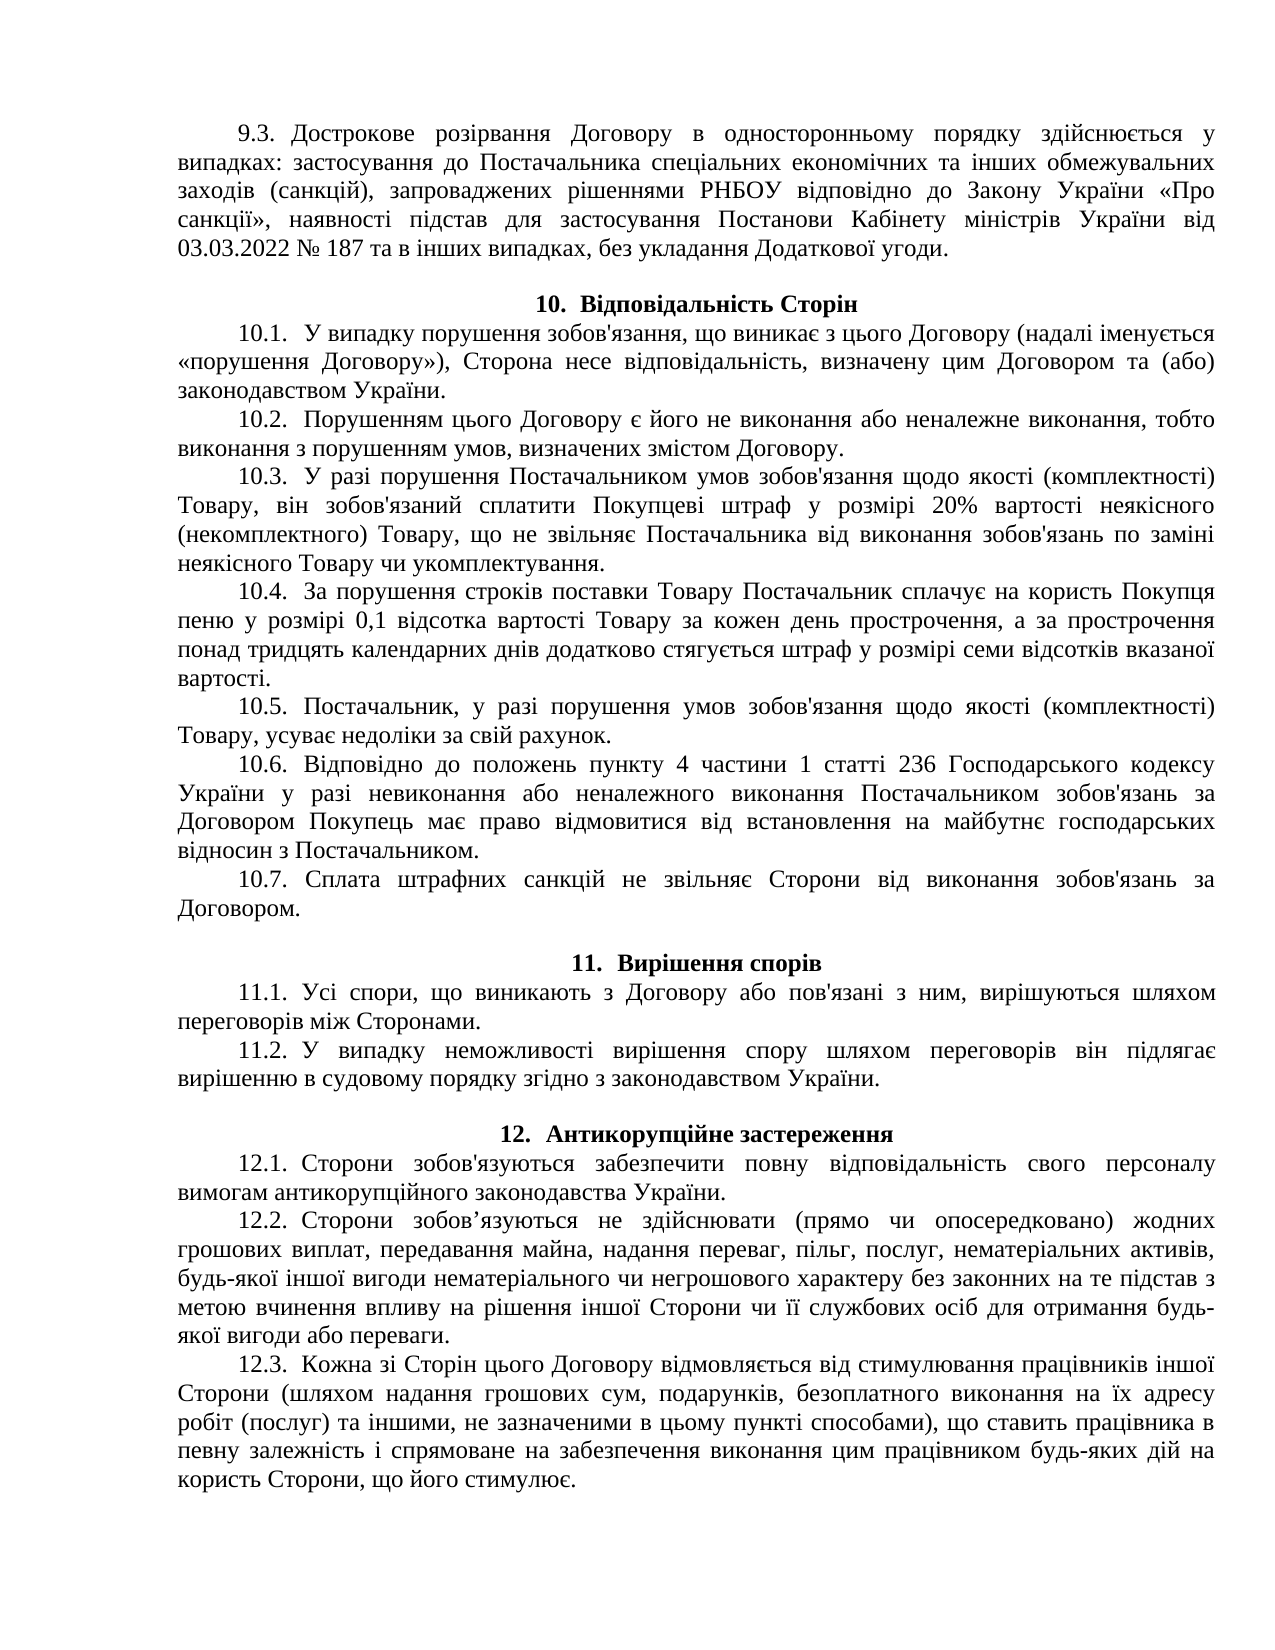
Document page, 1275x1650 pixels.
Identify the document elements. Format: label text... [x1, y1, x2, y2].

list Сплата штрафних санкцій не звільняє Сторони від виконання зобов'язань за Договором. [177, 864, 1216, 921]
list За порушення строків поставки Товару Постачальник сплачує на користь Покупця пеню у розмірі 0,1 відсотка вартості Товару за кожен день прострочення, а за прострочення понад тридцять календарних днів додатково стягується штраф у розмірі семи відсотків вказаної вартості. [177, 576, 1216, 691]
list Відповідно до положень пункту 4 частини 1 статті 236 Господарського кодексу України у разі невиконання або неналежного виконання Постачальником зобов'язань за Договором Покупець має право відмовитися від встановлення на майбутнє господарських відносин з Постачальником. [177, 749, 1216, 864]
list Усі спори, що виникають з Договору або пов'язані з ним, вирішуються шляхом переговорів між Сторонами. [177, 977, 1216, 1035]
list Сторони зобов’язуються не здійснювати (прямо чи опосередковано) жодних грошових виплат, передавання майна, надання переваг, пільг, послуг, нематеріальних активів, будь-якої іншої вигоди нематеріального чи негрошового характеру без законних на те підстав з метою вчинення впливу на рішення іншої Сторони чи її службових осіб для отримання будь-якої вигоди або переваги. [177, 1206, 1216, 1349]
list Сторони зобов'язуються забезпечити повну відповідальність свого персоналу вимогам антикорупційного законодавства України. [177, 1148, 1216, 1206]
list Відповідальність Сторін [177, 289, 1216, 318]
list Антикорупційне застереження [177, 1119, 1216, 1148]
list У випадку неможливості вирішення спору шляхом переговорів він підлягає вирішенню в судовому порядку згідно з законодавством України. [177, 1035, 1216, 1092]
list Кожна зі Сторін цього Договору відмовляється від стимулювання працівників іншої Сторони (шляхом надання грошових сум, подарунків, безоплатного виконання на їх адресу робіт (послуг) та іншими, не зазначеними в цьому пункті способами), що ставить працівника в певну залежність і спрямоване на забезпечення виконання цим працівником будь-яких дій на користь Сторони, що його стимулює. [177, 1349, 1216, 1493]
list У випадку порушення зобов'язання, що виникає з цього Договору (надалі іменується «порушення Договору»), Сторона несе відповідальність, визначену цим Договором та (або) законодавством України. [177, 318, 1216, 404]
list Дострокове розірвання Договору в односторонньому порядку здійснюється у випадках: застосування до Постачальника спеціальних економічних та інших обмежувальних заходів (санкцій), запроваджених рішеннями РНБОУ відповідно до Закону України «Про санкції», наявності підстав для застосування Постанови Кабінету міністрів України від 03.03.2022 № 187 та в інших випадках, без укладання Додаткової угоди. [177, 118, 1216, 262]
list Порушенням цього Договору є його не виконання або неналежне виконання, тобто виконання з порушенням умов, визначених змістом Договору. [177, 404, 1216, 461]
list Вирішення спорів [177, 948, 1216, 977]
list У разі порушення Постачальником умов зобов'язання щодо якості (комплектності) Товару, він зобов'язаний сплатити Покупцеві штраф у розмірі 20% вартості неякісного (некомплектного) Товару, що не звільняє Постачальника від виконання зобов'язань по заміні неякісного Товару чи укомплектування. [177, 461, 1216, 576]
list Постачальник, у разі порушення умов зобов'язання щодо якості (комплектності) Товару, усуває недоліки за свій рахунок. [177, 691, 1216, 749]
